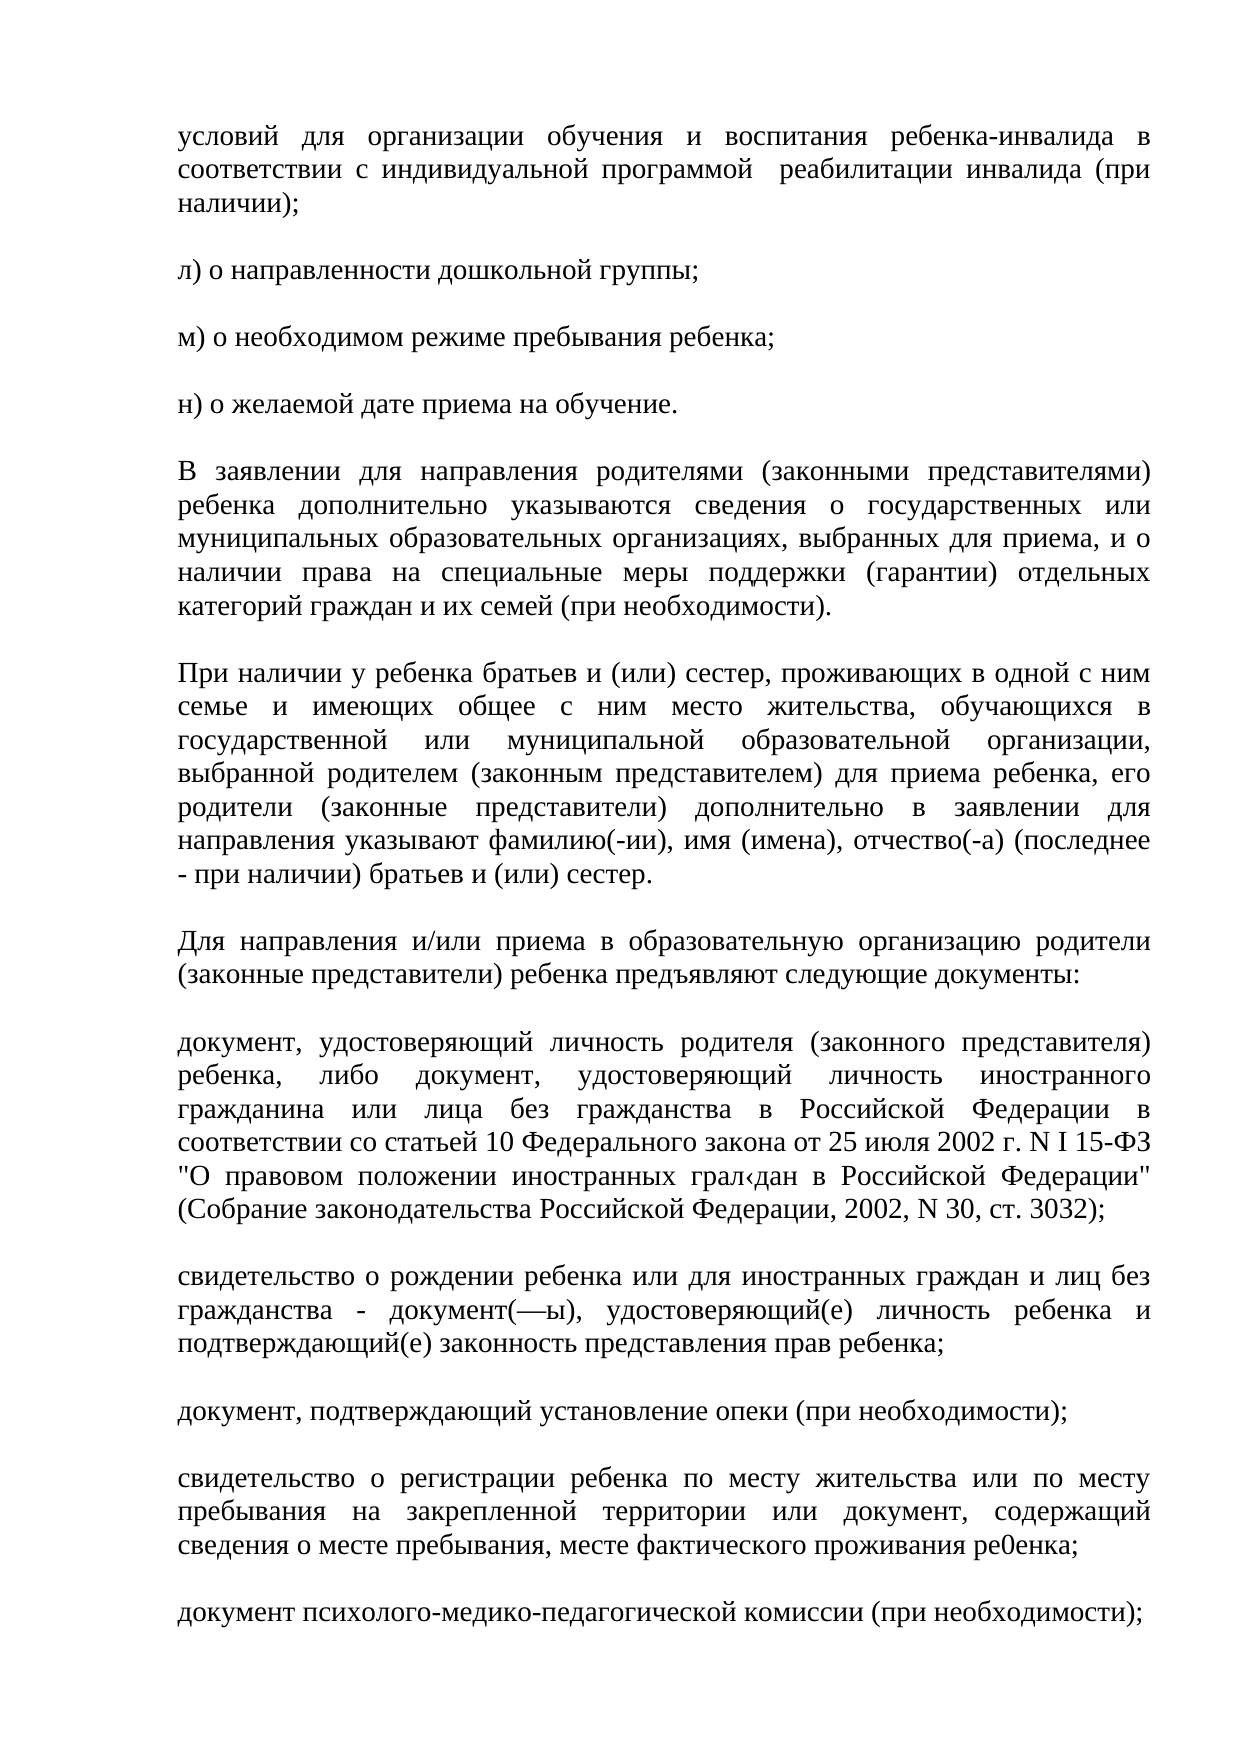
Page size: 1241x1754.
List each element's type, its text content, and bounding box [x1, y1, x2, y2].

text н) о желаемой дате приема на обучение. [177, 386, 1152, 420]
text свидетельство о регистрации ребенка по месту жительства или по месту пребывания на закрепленной территории или документ, содержащий сведения о месте пребывания, месте фактического проживания ре0енка; [177, 1460, 1152, 1560]
text Для направления и/или приема в образовательную организацию родители (законные представители) ребенка предъявляют следующие документы: [177, 923, 1152, 990]
text л) o направленности дошкольной группы; [177, 252, 1152, 286]
text документ психолого-медико-педагогической комиссии (при необходимости); [177, 1594, 1152, 1627]
text В заявлении для направления родителями (законными представителями) ребенка дополнительно указываются сведения о государственных или муниципальных образовательных организациях, выбранных для приема, и о наличии права на специальные меры поддержки (гарантии) отдельных категорий граждан и их семей (при необходимости). [177, 453, 1152, 621]
text При наличии у ребенка братьев и (или) сестер, проживающих в одной с ним семье и имеющих общее с ним место жительства, обучающихся в государственной или муниципальной образовательной организации, выбранной родителем (законным представителем) для приема ребенка, его родители (законные представители) дополнительно в заявлении для направления указывают фамилию(-ии), имя (имена), отчество(-а) (последнее - при наличии) братьев и (или) сестер. [177, 655, 1152, 889]
text м) о необходимом режиме пребывания ребенка; [177, 319, 1152, 353]
text документ, удостоверяющий личность родителя (законного представителя) ребенка, либо документ, удостоверяющий личность иностранного гражданина или лица без гражданства в Российской Федерации в соответствии со статьей 10 Федерального закона от 25 июля 2002 г. N I 15-ФЗ "О правовом положении иностранных грал‹дан в Российской Федерации" (Собрание законодательства Российской Федерации, 2002, N 30, ст. 3032); [177, 1024, 1152, 1225]
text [177, 118, 1152, 219]
text документ, подтверждающий установление опеки (при необходимости); [177, 1393, 1152, 1426]
text свидетельство о рождении ребенка или для иностранных граждан и лиц без гражданства - документ(—ы), удостоверяющий(е) личность ребенка и подтверждающий(е) законность представления прав ребенка; [177, 1258, 1152, 1359]
